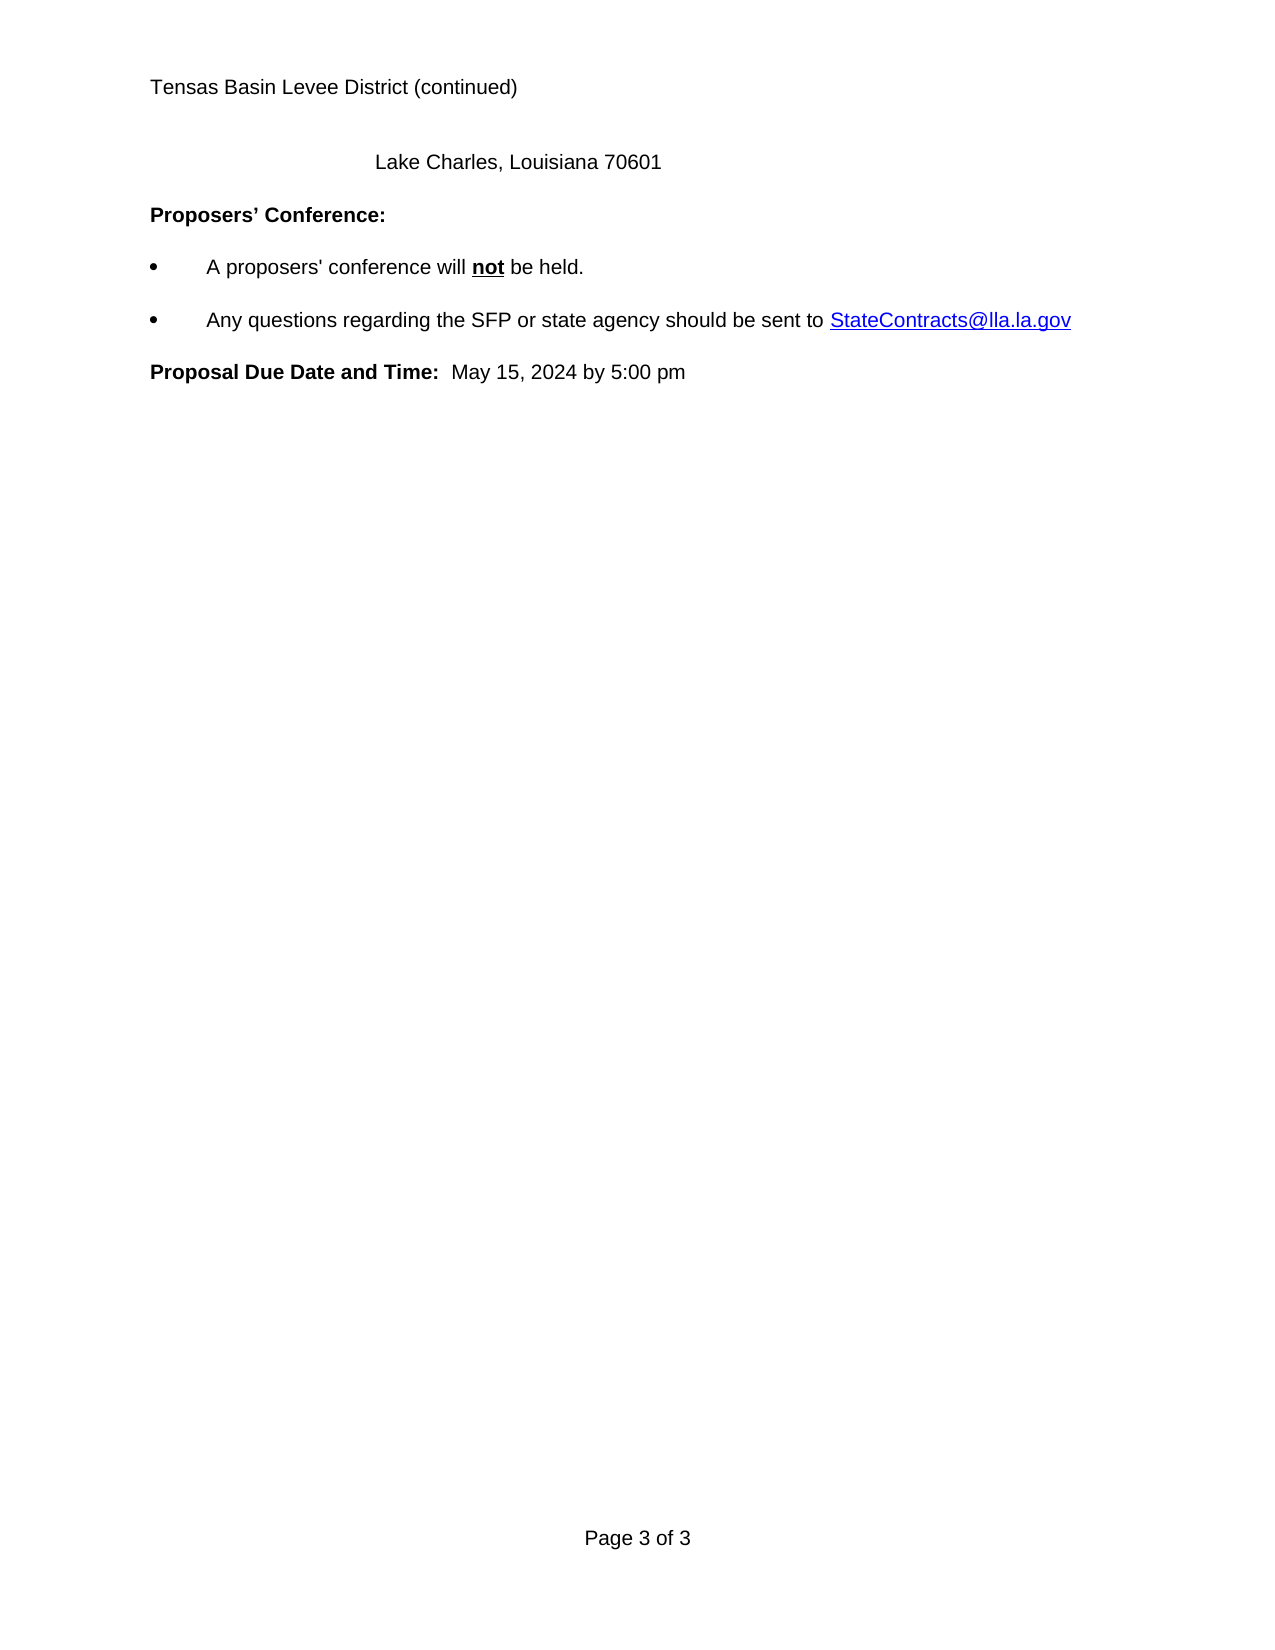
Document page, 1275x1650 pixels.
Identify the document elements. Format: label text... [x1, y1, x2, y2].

list A proposers' conference will not be held. [150, 255, 1125, 279]
text Proposers’ Conference: [150, 202, 1125, 226]
list Any questions regarding the SFP or state agency should be sent to StateContracts@lla.la.gov [150, 308, 1125, 332]
text Lake Charles, Louisiana 70601 [150, 150, 1125, 174]
text Proposal Due Date and Time: May 15, 2024 by 5:00 pm [150, 360, 1125, 384]
